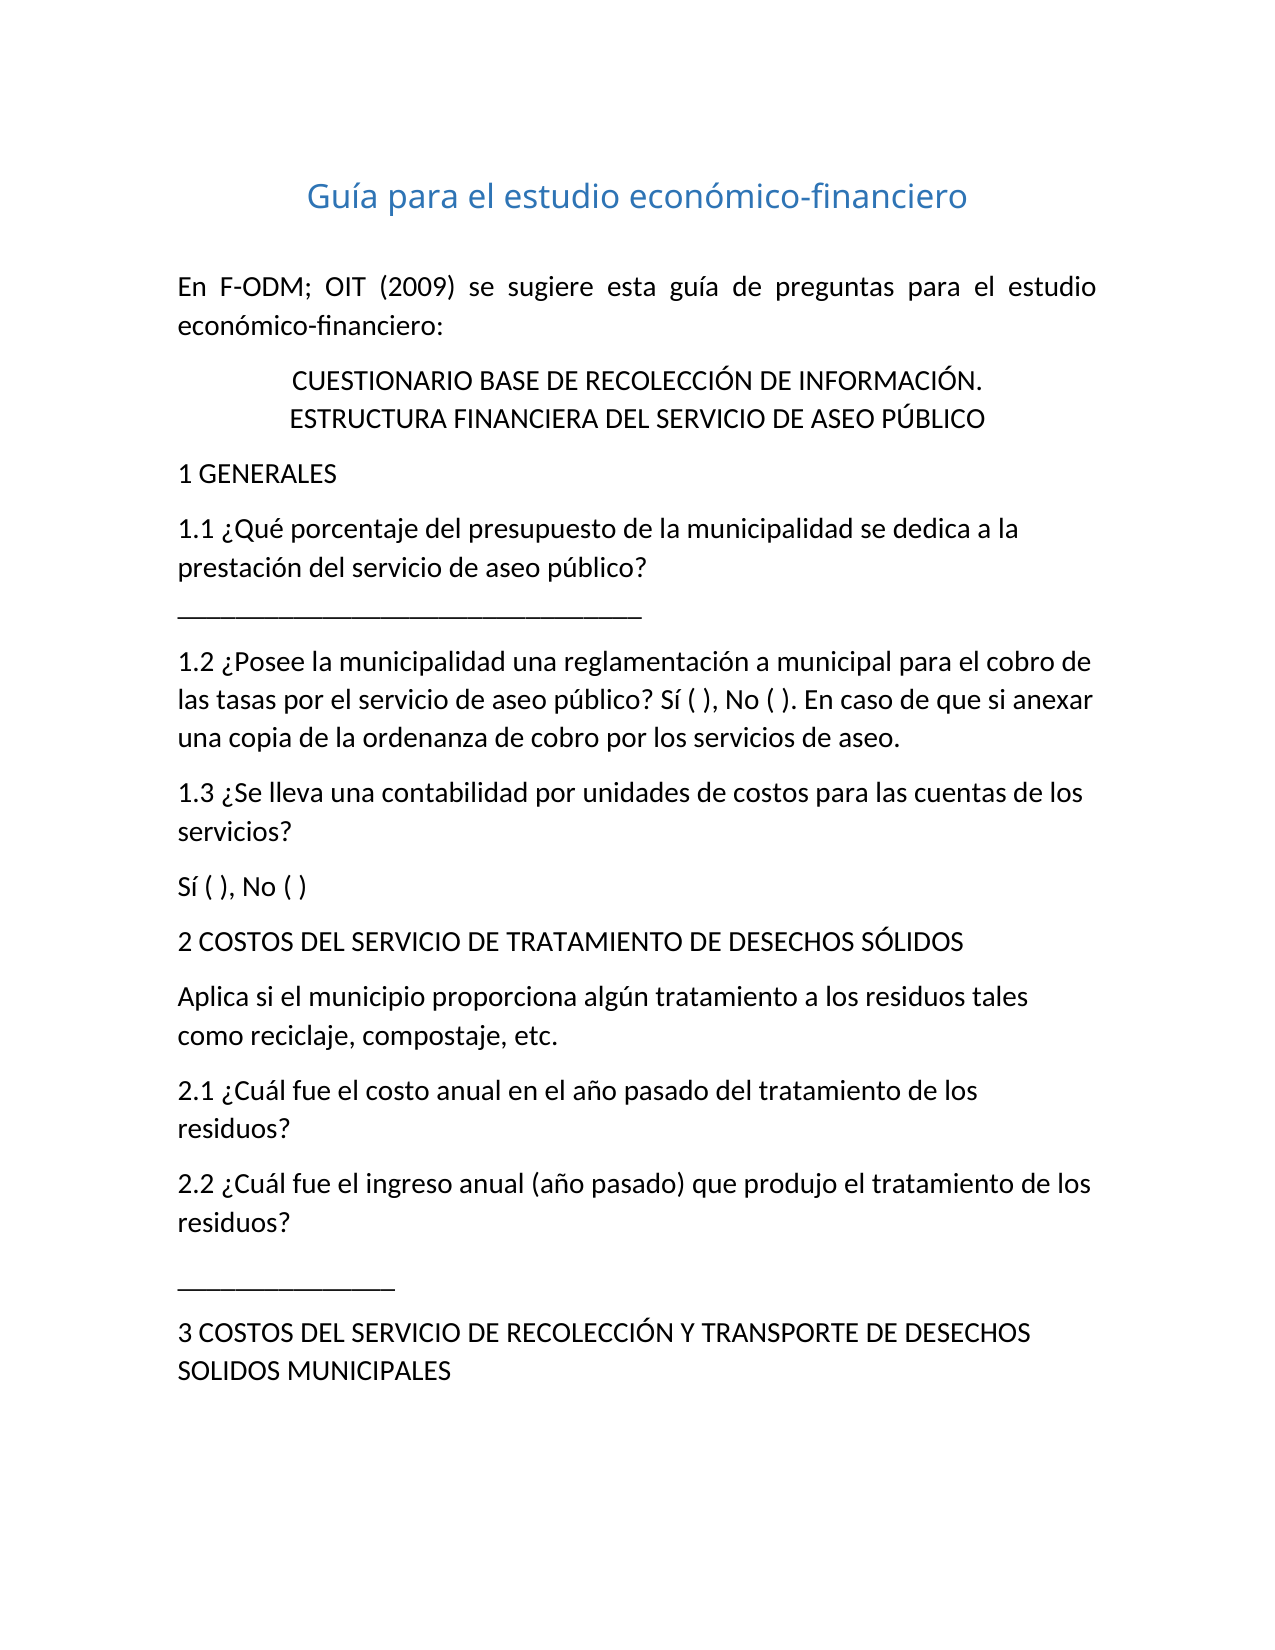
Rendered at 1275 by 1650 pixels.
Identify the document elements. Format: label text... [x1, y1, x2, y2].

text 2.2 ¿Cuál fue el ingreso anual (año pasado) que produjo el tratamiento de los residuos? [177, 1165, 1098, 1239]
text ESTRUCTURA FINANCIERA DEL SERVICIO DE ASEO PÚBLICO [177, 400, 1098, 436]
text 2 COSTOS DEL SERVICIO DE TRATAMIENTO DE DESECHOS SÓLIDOS [177, 923, 1098, 959]
text Sí ( ), No ( ) [177, 868, 1098, 904]
text En F-ODM; OIT (2009) se sugiere esta guía de preguntas para el estudio económico-financiero: [177, 268, 1098, 342]
text CUESTIONARIO BASE DE RECOLECCIÓN DE INFORMACIÓN. [177, 362, 1098, 398]
text 1.2 ¿Posee la municipalidad una reglamentación a municipal para el cobro de las tasas por el servicio de aseo público? Sí ( ), No ( ). En caso de que si anexar una copia de la ordenanza de cobro por los servicios de aseo. [177, 643, 1098, 755]
text 1 GENERALES [177, 456, 1098, 491]
text 2.1 ¿Cuál fue el costo anual en el año pasado del tratamiento de los residuos? [177, 1072, 1098, 1146]
subtitle Guía para el estudio económico-financiero [177, 173, 1098, 218]
text 1.1 ¿Qué porcentaje del presupuesto de la municipalidad se dedica a la prestación del servicio de aseo público? ________________________________ [177, 511, 1098, 623]
text Aplica si el municipio proporciona algún tratamiento a los residuos tales como reciclaje, compostaje, etc. [177, 978, 1098, 1052]
text _______________ [177, 1259, 1098, 1294]
text 3 COSTOS DEL SERVICIO DE RECOLECCIÓN Y TRANSPORTE DE DESECHOS SOLIDOS MUNICIPALES [177, 1314, 1098, 1388]
text 1.3 ¿Se lleva una contabilidad por unidades de costos para las cuentas de los servicios? [177, 774, 1098, 849]
